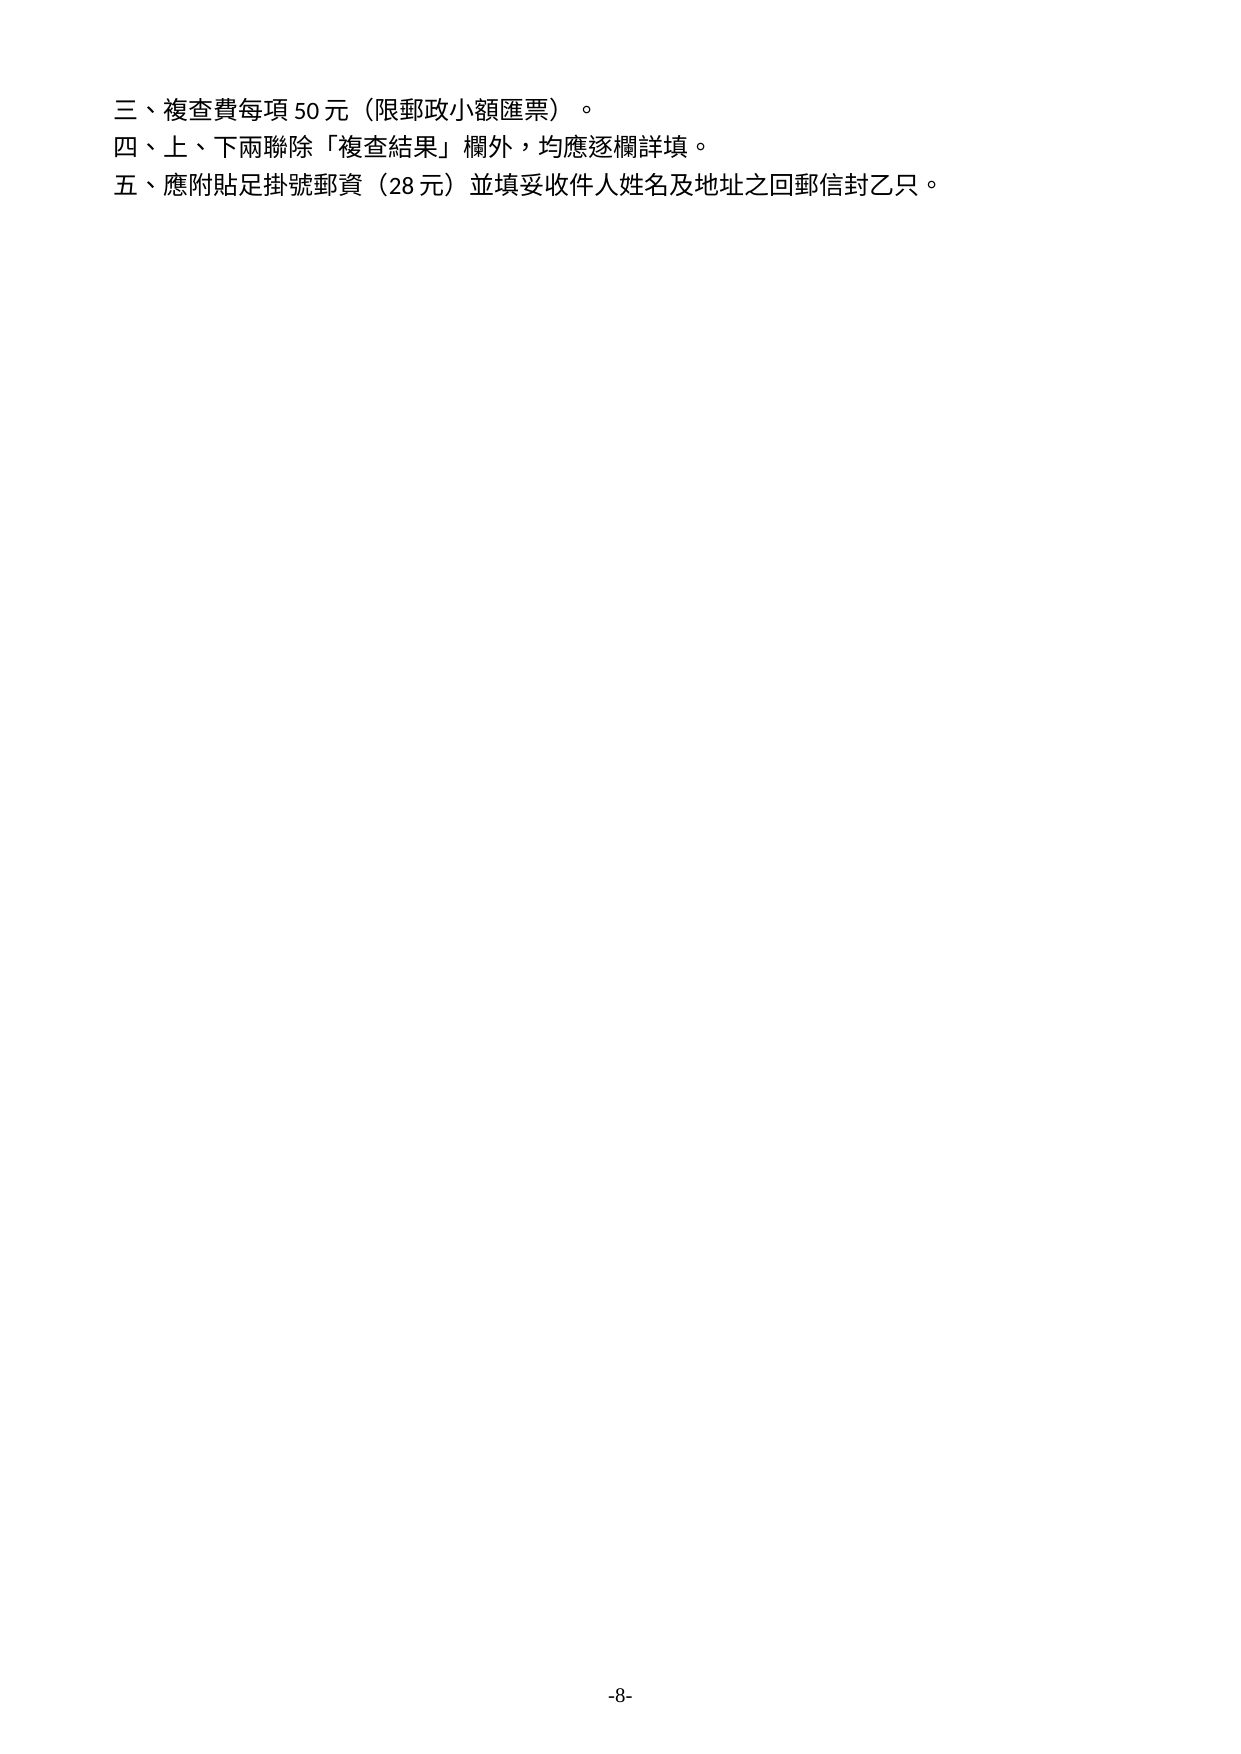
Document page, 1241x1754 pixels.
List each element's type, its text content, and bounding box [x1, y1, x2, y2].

text 三、複查費每項50元（限郵政小額匯票）。 [114, 89, 1152, 127]
text 五、應附貼足掛號郵資（28元）並填妥收件人姓名及地址之回郵信封乙只。 [114, 164, 1152, 202]
text 四、上、下兩聯除「複查結果」欄外，均應逐欄詳填。 [114, 127, 1152, 164]
